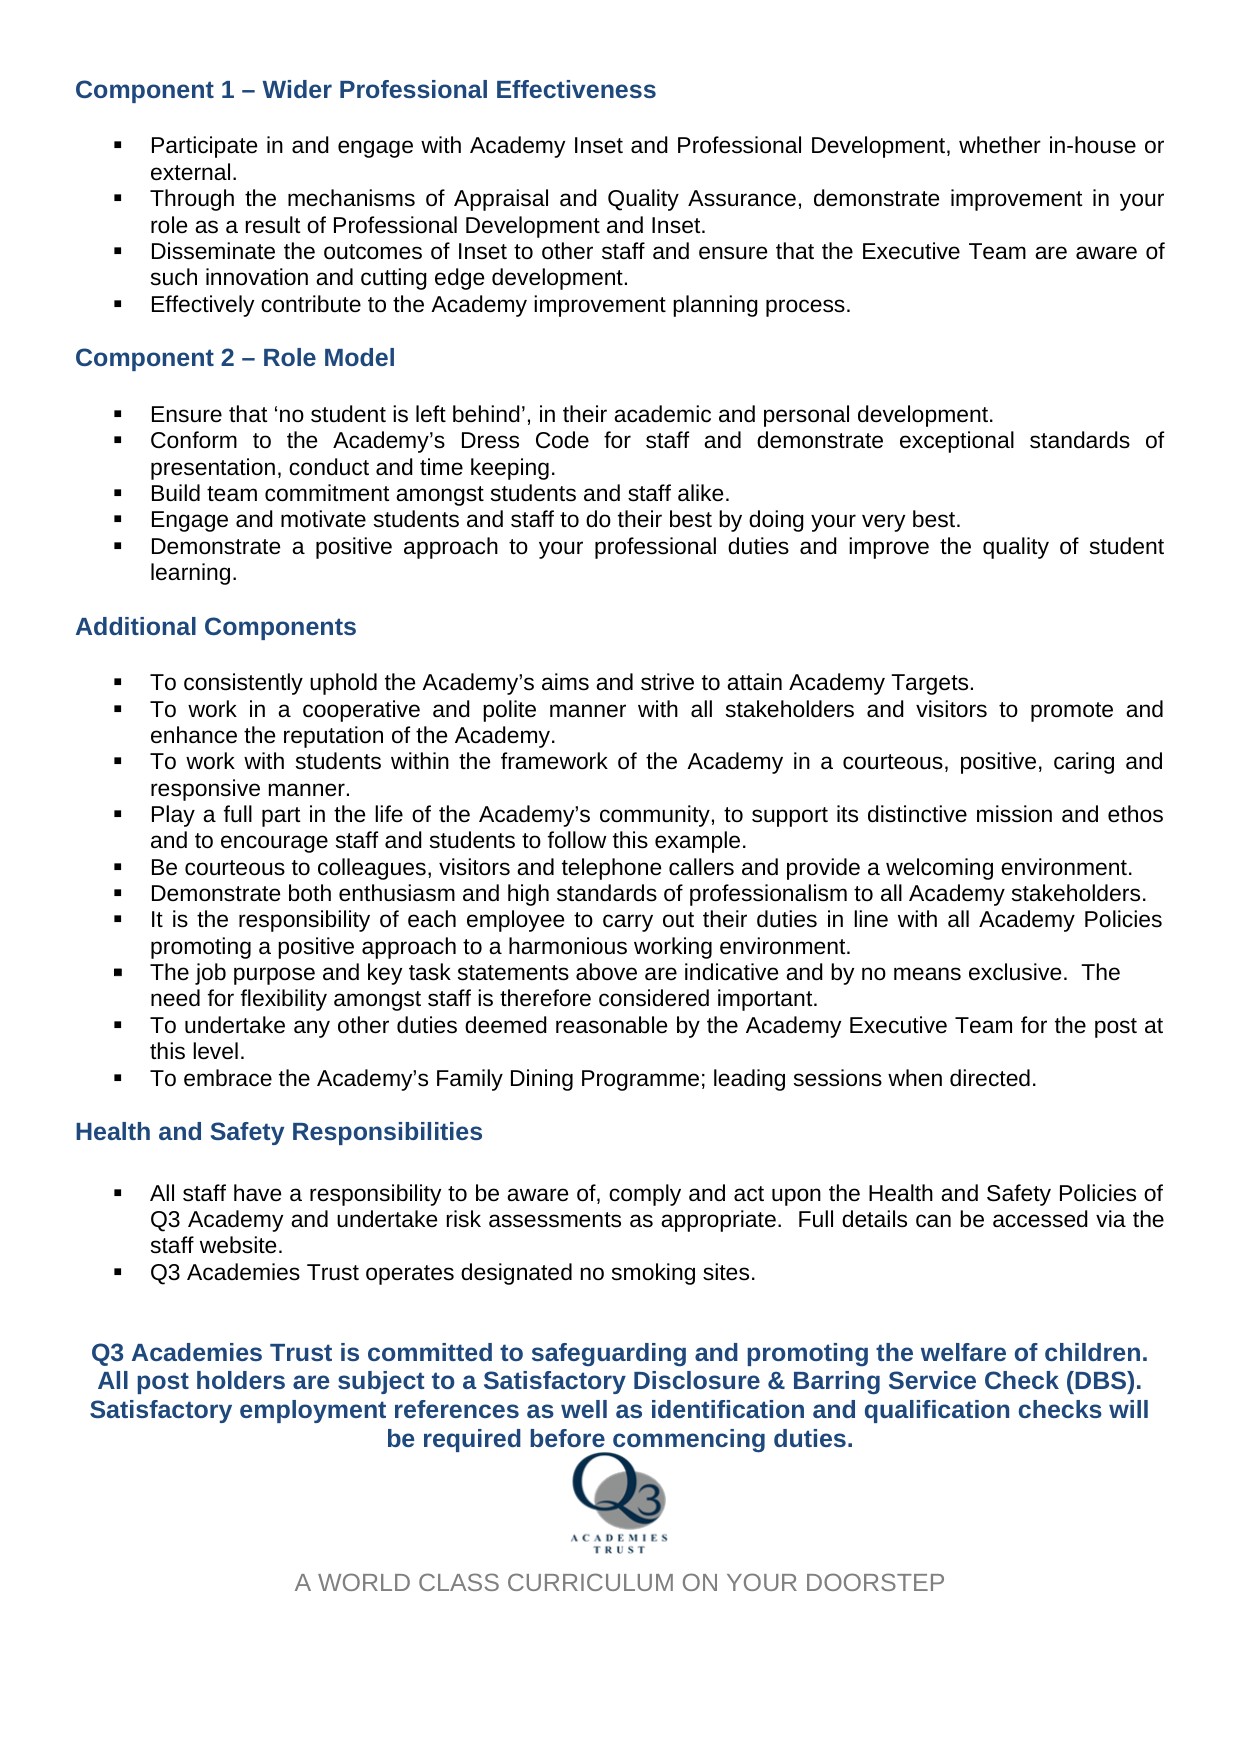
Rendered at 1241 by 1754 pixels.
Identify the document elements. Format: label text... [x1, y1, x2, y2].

list Build team commitment amongst students and staff alike. [112, 480, 1165, 506]
list To consistently uphold the Academy’s aims and strive to attain Academy Targets. [112, 669, 1165, 696]
list Be courteous to colleagues, visitors and telephone callers and provide a welcoming environment. [112, 854, 1165, 880]
list Effectively contribute to the Academy improvement planning process. [112, 291, 1165, 317]
list Conform to the Academy’s Dress Code for staff and demonstrate exceptional standards of presentation, conduct and time keeping. [112, 427, 1165, 480]
list To embrace the Academy’s Family Dining Programme; leading sessions when directed. [112, 1064, 1165, 1091]
list The job purpose and key task statements above are indicative and by no means exclusive. The need for flexibility amongst staff is therefore considered important. [112, 959, 1165, 1012]
list Ensure that ‘no student is left behind’, in their academic and personal development. [112, 401, 1165, 427]
text Component 2 – Role Model [75, 343, 1165, 372]
list Disseminate the outcomes of Inset to other staff and ensure that the Executive Team are aware of such innovation and cutting edge development. [112, 238, 1165, 291]
list Engage and motivate students and staff to do their best by doing your very best. [112, 506, 1165, 533]
list To work in a cooperative and polite manner with all stakeholders and visitors to promote and enhance the reputation of the Academy. [112, 696, 1165, 748]
text Q3 Academies Trust is committed to safeguarding and promoting the welfare of children. All post holders are subject to a Satisfactory Disclosure & Barring Service Check (DBS). Satisfactory employment references as well as identification and qualification checks will be required before commencing duties. [75, 1338, 1165, 1453]
list Q3 Academies Trust operates designated no smoking sites. [112, 1258, 1165, 1285]
list Through the mechanisms of Appraisal and Quality Assurance, demonstrate improvement in your role as a result of Professional Development and Inset. [112, 185, 1165, 238]
list Demonstrate a positive approach to your professional duties and improve the quality of student learning. [112, 533, 1165, 585]
list It is the responsibility of each employee to carry out their duties in line with all Academy Policies promoting a positive approach to a harmonious working environment. [112, 906, 1165, 959]
list To work with students within the framework of the Academy in a courteous, positive, caring and responsive manner. [112, 748, 1165, 801]
list Participate in and engage with Academy Inset and Professional Development, whether in-house or external. [112, 132, 1165, 185]
picture [562, 1444, 679, 1562]
list Play a full part in the life of the Academy’s community, to support its distinctive mission and ethos and to encourage staff and students to follow this example. [112, 801, 1165, 854]
text Health and Safety Responsibilities [75, 1117, 1165, 1146]
list All staff have a responsibility to be aware of, comply and act upon the Health and Safety Policies of Q3 Academy and undertake risk assessments as appropriate. Full details can be accessed via the staff website. [112, 1179, 1165, 1258]
list Demonstrate both enthusiasm and high standards of professionalism to all Academy stakeholders. [112, 880, 1165, 906]
text A WORLD CLASS CURRICULUM ON YOUR DOORSTEP [75, 1568, 1165, 1596]
text Additional Components [75, 612, 1165, 640]
text Component 1 – Wider Professional Effectiveness [75, 75, 1165, 104]
list To undertake any other duties deemed reasonable by the Academy Executive Team for the post at this level. [112, 1012, 1165, 1064]
